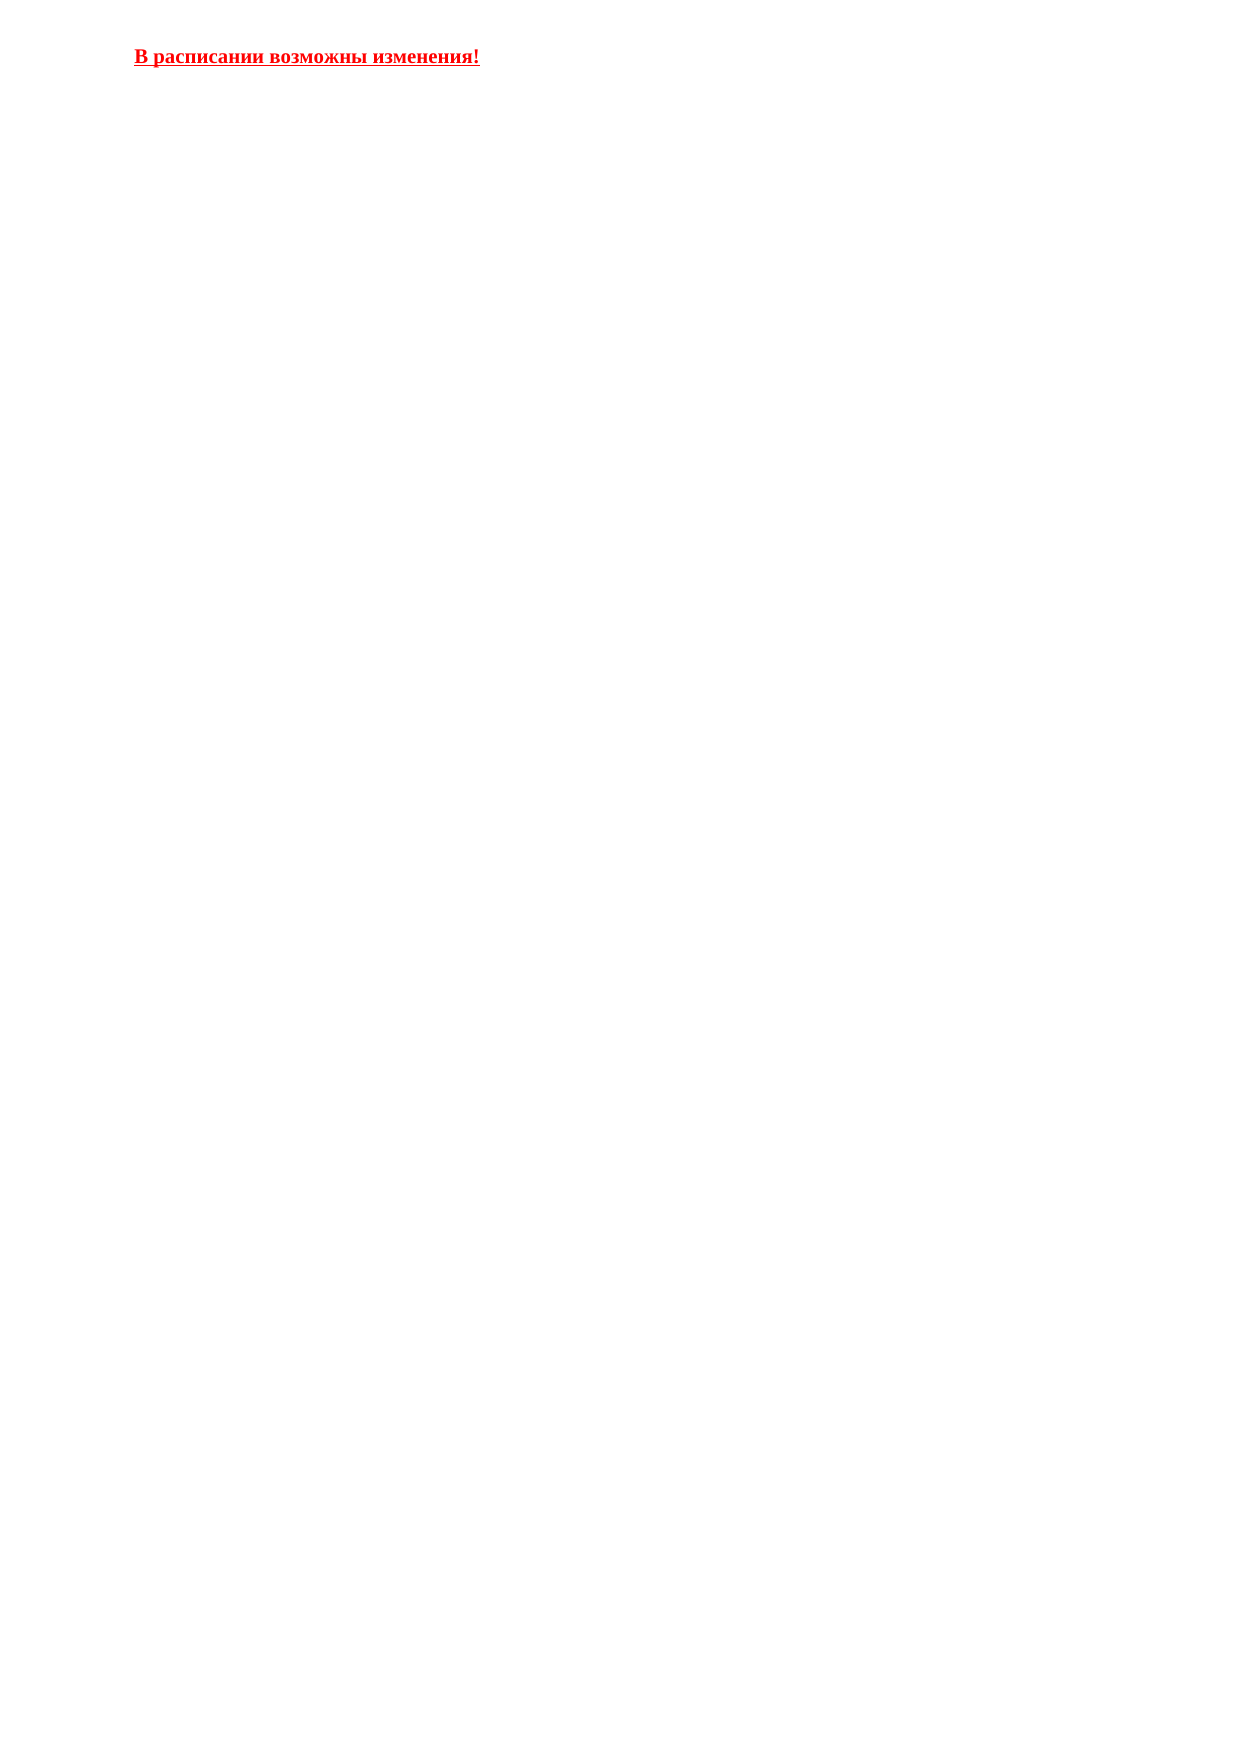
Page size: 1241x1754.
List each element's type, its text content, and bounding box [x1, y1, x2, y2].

text В расписании возможны изменения! [75, 44, 1165, 68]
